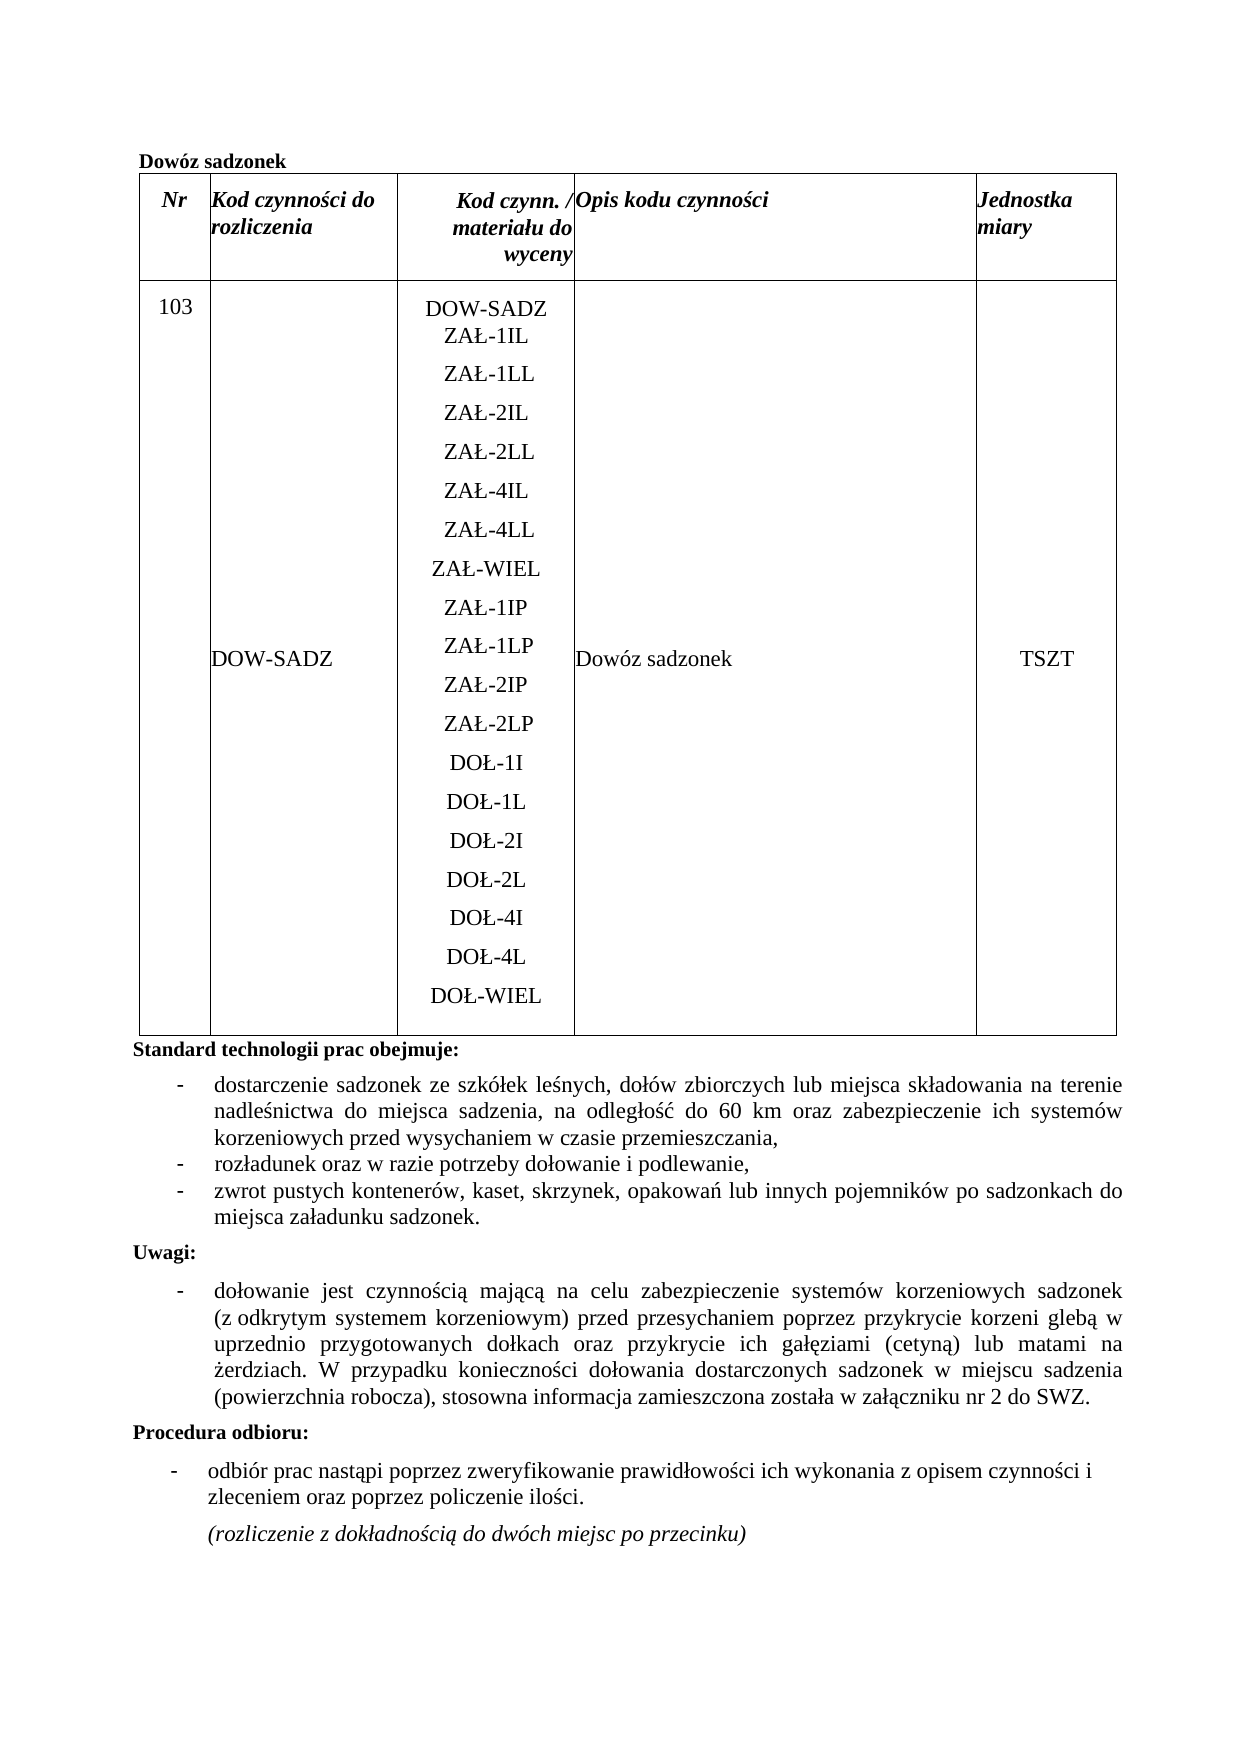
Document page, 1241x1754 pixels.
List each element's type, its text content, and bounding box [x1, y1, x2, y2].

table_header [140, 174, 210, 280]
list odbiór prac nastąpi poprzez zweryfikowanie prawidłowości ich wykonania z opisem czynności i zleceniem oraz poprzez policzenie ilości. [170, 1457, 1124, 1509]
list zwrot pustych kontenerów, kaset, skrzynek, opakowań lub innych pojemników po sadzonkach do miejsca załadunku sadzonek. [176, 1177, 1124, 1229]
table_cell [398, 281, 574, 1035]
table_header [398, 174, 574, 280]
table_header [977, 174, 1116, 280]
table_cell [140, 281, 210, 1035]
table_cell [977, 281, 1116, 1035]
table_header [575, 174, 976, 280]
list rozładunek oraz w razie potrzeby dołowanie i podlewanie, [133, 1150, 1124, 1177]
text Uwagi: [133, 1240, 1124, 1264]
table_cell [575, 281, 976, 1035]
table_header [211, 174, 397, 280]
list dołowanie jest czynnością mającą na celu zabezpieczenie systemów korzeniowych sadzonek (z odkrytym systemem korzeniowym) przed przesychaniem poprzez przykrycie korzeni glebą w uprzednio przygotowanych dołkach oraz przykrycie ich gałęziami (cetyną) lub matami na żerdziach. W przypadku konieczności dołowania dostarczonych sadzonek w miejscu sadzenia (powierzchnia robocza), stosowna informacja zamieszczona została w załączniku nr 2 do SWZ. [176, 1277, 1124, 1409]
text Standard technologii prac obejmuje: [133, 1036, 1124, 1061]
text Dowóz sadzonek [139, 149, 1124, 173]
text (rozliczenie z dokładnością do dwóch miejsc po przecinku) [133, 1520, 1124, 1546]
list dostarczenie sadzonek ze szkółek leśnych, dołów zbiorczych lub miejsca składowania na terenie nadleśnictwa do miejsca sadzenia, na odległość do 60 km oraz zabezpieczenie ich systemów korzeniowych przed wysychaniem w czasie przemieszczania, [176, 1071, 1124, 1150]
text Procedura odbioru: [133, 1420, 1124, 1444]
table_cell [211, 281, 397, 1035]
